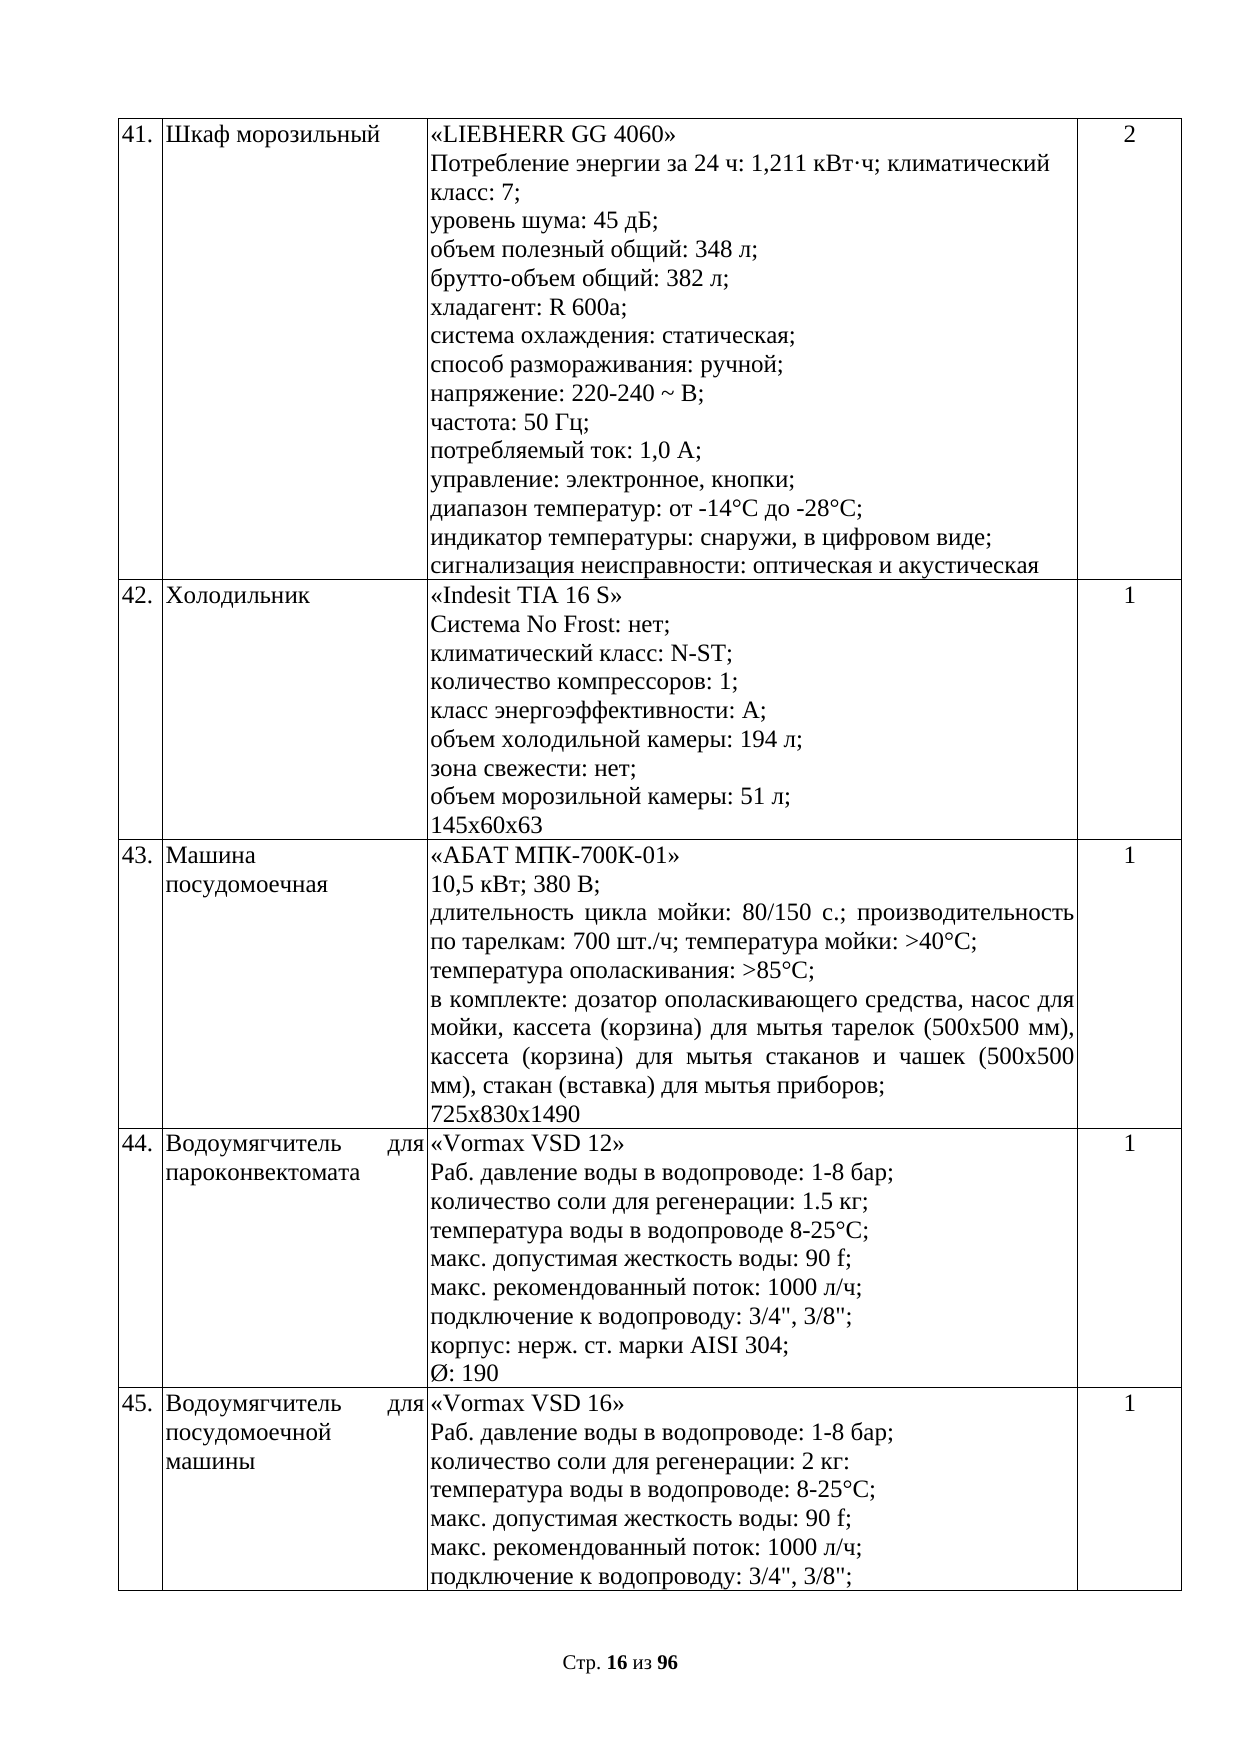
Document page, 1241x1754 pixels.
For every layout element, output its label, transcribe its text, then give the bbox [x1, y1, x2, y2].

table_cell «LIEBHERR GG 4060» Потребление энергии за 24 ч: 1,211 кВт·ч; климатический класс: 7; уровень шума: 45 дБ; объем полезный общий: 348 л; брутто-объем общий: 382 л; хладагент: R 600a; система охлаждения: статическая; способ размораживания: ручной; напряжение: 220-240 ~ В; частота: 50 Гц; потребляемый ток: 1,0 A; управление: электронное, кнопки; диапазон температур: от -14°C до -28°C; индикатор температуры: снаружи, в цифровом виде; сигнализация неисправности: oптическая и акустическая [521, 119, 1077, 579]
table_cell 2 [1078, 119, 1181, 579]
table_cell [119, 1388, 162, 1589]
table_cell Машина посудомоечная [163, 840, 427, 1127]
table_cell 1 [1078, 840, 1181, 1127]
table_cell «АБАТ МПК-700К-01» 10,5 кВт; 380 В; длительность цикла мойки: 80/150 с.; производительность по тарелкам: 700 шт./ч; температура мойки: >40°С; температура ополаскивания: >85°С; в комплекте: дозатор ополаскивающего средства, насос для мойки, кассета (корзина) для мытья тарелок (500х500 мм), кассета (корзина) для мытья стаканов и чашек (500х500 мм), стакан (вставка) для мытья приборов; 725х830х1490 [428, 840, 1077, 1127]
table_cell 1 [1078, 1129, 1181, 1387]
table_cell Шкаф морозильный [163, 119, 427, 579]
table_cell [119, 1129, 162, 1387]
table_cell [119, 840, 162, 1127]
table_cell 1 [1078, 580, 1181, 839]
table_cell Холодильник [163, 580, 427, 839]
table_cell «Vormax VSD 12» Раб. давление воды в водопроводе: 1-8 бар; количество соли для регенерации: 1.5 кг; температура воды в водопроводе 8-25°С; макс. допустимая жесткость воды: 90 f; макс. рекомендованный поток: 1000 л/ч; подключение к водопроводу: 3/4", 3/8"; корпус: нерж. ст. марки AISI 304; Ø: 190 [428, 1129, 1077, 1387]
table_cell 1 [1078, 1388, 1181, 1589]
table_cell [119, 119, 162, 579]
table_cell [163, 1388, 427, 1589]
table_cell Водоумягчитель для пароконвектомата [163, 1129, 427, 1387]
table_cell [119, 580, 162, 839]
